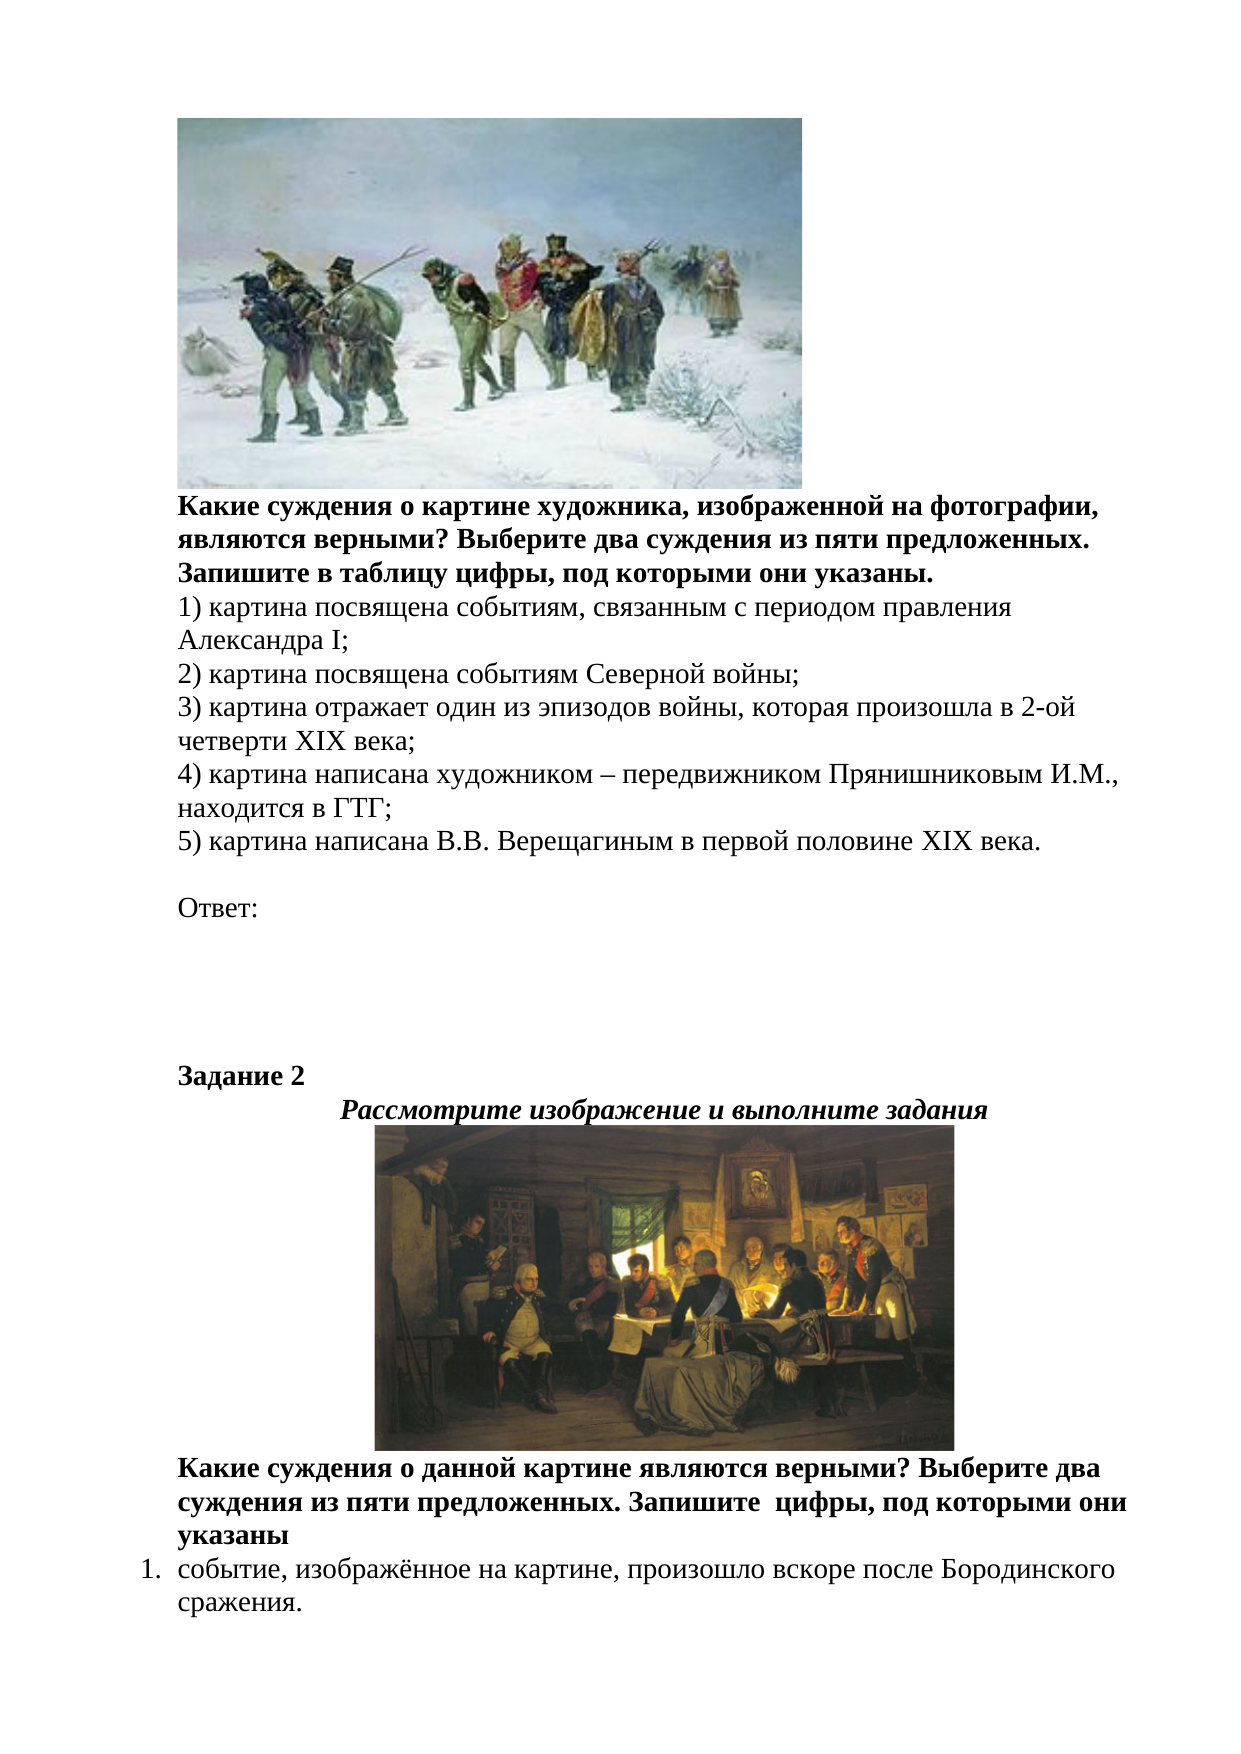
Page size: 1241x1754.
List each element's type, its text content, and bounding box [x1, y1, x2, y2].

text 1) картина посвящена событиям, связанным с периодом правления Александра I; [177, 589, 1152, 656]
picture [177, 118, 803, 489]
text 5) картина написана В.В. Верещагиным в первой половине XIX века. [177, 823, 1152, 857]
text 4) картина написана художником – передвижником Прянишниковым И.М., находится в ГТГ; [177, 756, 1152, 823]
list событие, изображённое на картине, произошло вскоре после Бородинского сражения. [140, 1551, 1152, 1618]
text Ответ: [177, 891, 1152, 924]
text 2) картина посвящена событиям Северной войны; [177, 656, 1152, 689]
text Рассмотрите изображение и выполните задания [177, 1092, 1152, 1125]
text 3) картина отражает один из эпизодов войны, которая произошла в 2-ой четверти XIX века; [177, 689, 1152, 756]
text Задание 2 [177, 1058, 1152, 1092]
text Какие суждения о картине художника, изображенной на фотографии, являются верными? Выберите два суждения из пяти предложенных. Запишите в таблицу цифры, под которыми они указаны. [177, 488, 1152, 589]
text Какие суждения о данной картине являются верными? Выберите два суждения из пяти предложенных. Запишите цифры, под которыми они указаны [177, 1450, 1152, 1551]
picture [374, 1125, 955, 1451]
